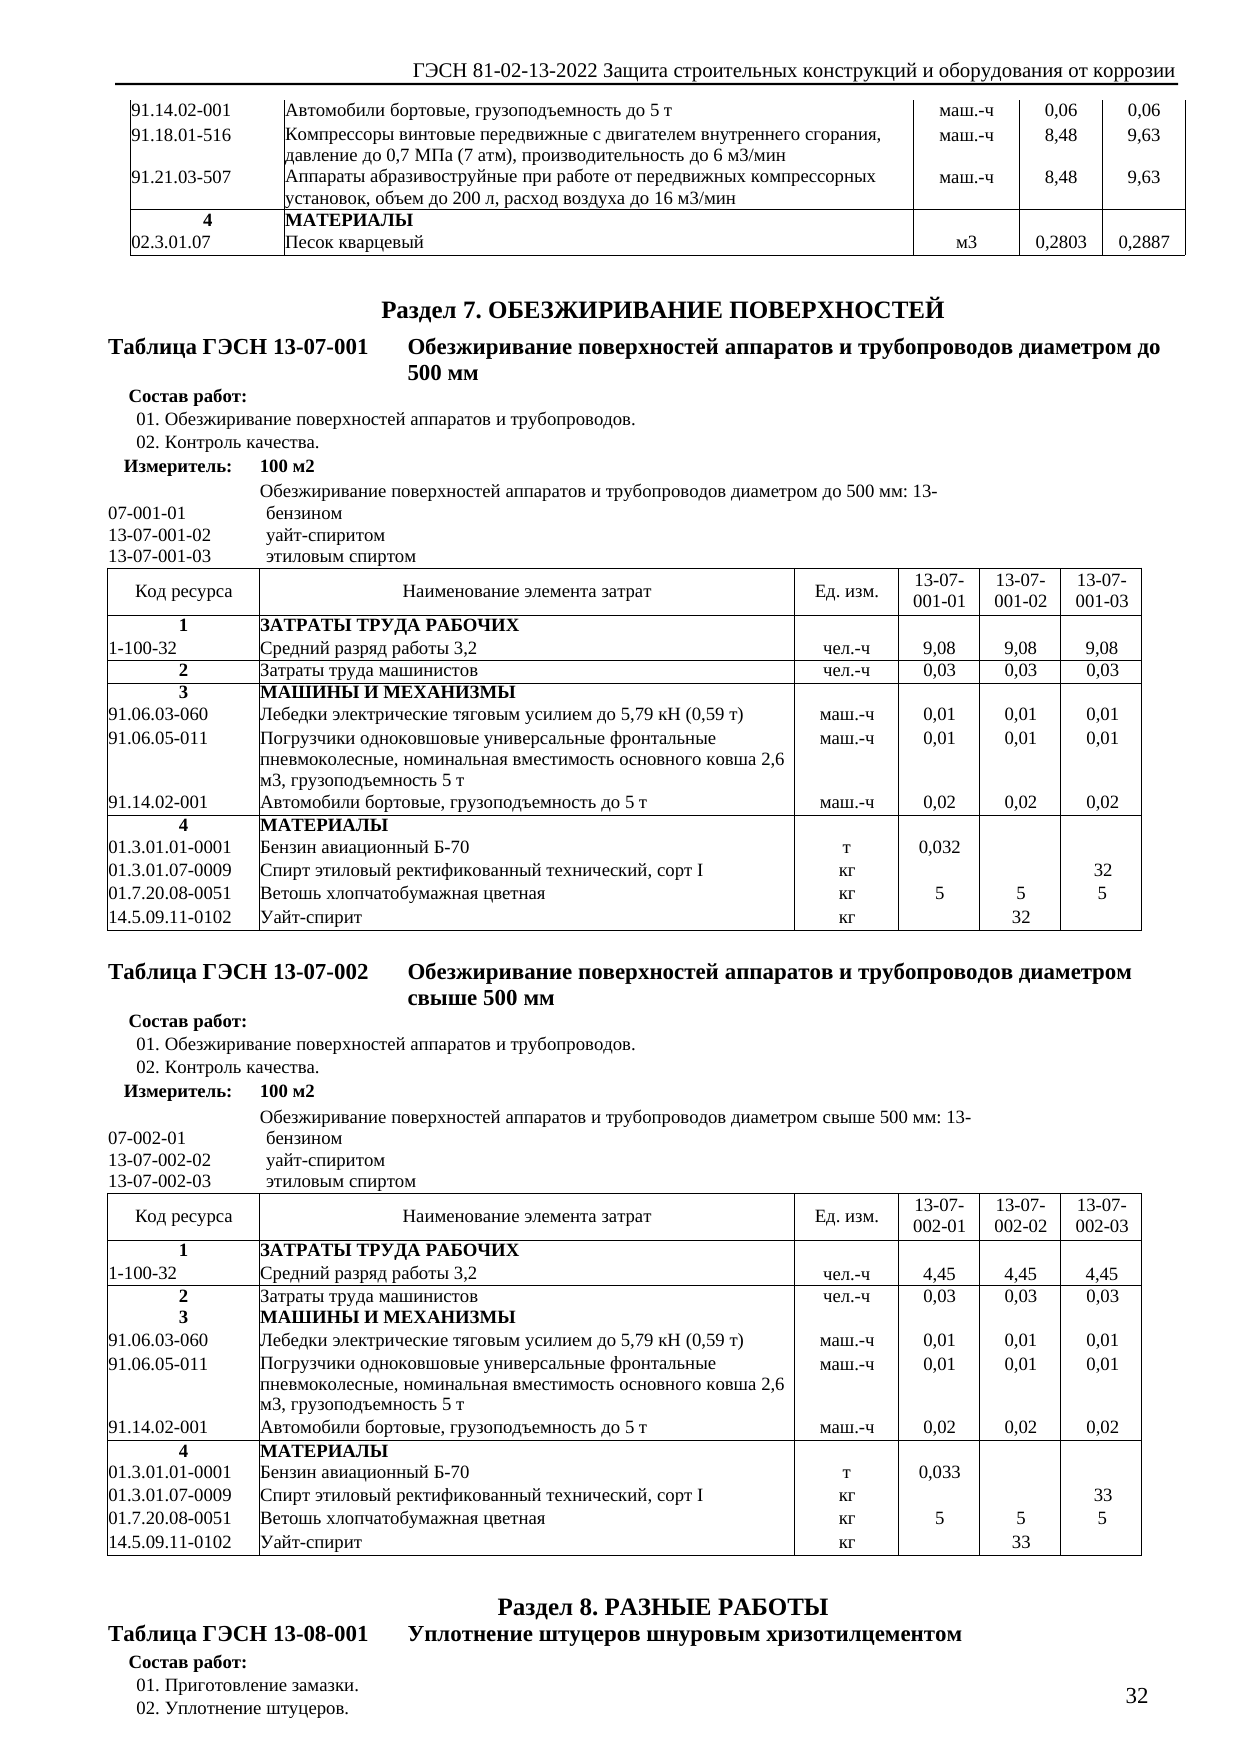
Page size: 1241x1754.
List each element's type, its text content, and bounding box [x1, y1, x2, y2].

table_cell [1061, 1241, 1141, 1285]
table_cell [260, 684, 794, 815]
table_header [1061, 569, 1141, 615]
list этиловым спиртом [108, 545, 1223, 567]
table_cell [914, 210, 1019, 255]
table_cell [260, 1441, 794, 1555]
list Контроль качества. [136, 431, 1223, 453]
list уайт-спиритом [108, 1149, 1223, 1170]
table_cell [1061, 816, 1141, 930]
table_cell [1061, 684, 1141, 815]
subtitle Таблица ГЭСН 13-07-001 Обезжиривание поверхностей аппаратов и трубопроводов диаметром до 500 мм [108, 333, 1174, 386]
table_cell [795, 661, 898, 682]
subtitle Состав работ: [128, 1010, 1223, 1032]
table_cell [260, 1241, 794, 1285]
list Приготовление замазки. [136, 1674, 1223, 1695]
subtitle Таблица ГЭСН 13-07-002 Обезжиривание поверхностей аппаратов и трубопроводов диаметром свыше 500 мм [108, 958, 1174, 1010]
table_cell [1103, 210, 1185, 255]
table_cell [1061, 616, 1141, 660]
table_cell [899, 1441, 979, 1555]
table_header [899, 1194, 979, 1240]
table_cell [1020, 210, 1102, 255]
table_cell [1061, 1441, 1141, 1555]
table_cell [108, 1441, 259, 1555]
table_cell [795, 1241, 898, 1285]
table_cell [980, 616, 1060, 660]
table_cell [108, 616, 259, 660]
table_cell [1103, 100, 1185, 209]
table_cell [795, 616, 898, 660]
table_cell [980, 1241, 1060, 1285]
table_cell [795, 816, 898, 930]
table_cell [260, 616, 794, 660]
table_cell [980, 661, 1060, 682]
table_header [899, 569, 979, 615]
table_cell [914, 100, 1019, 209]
subtitle Состав работ: [128, 1651, 1223, 1673]
subtitle Измеритель: 100 м2 [124, 1080, 1223, 1101]
list уайт-спиритом [108, 523, 1223, 545]
list Обезжиривание поверхностей аппаратов и трубопроводов. [136, 408, 1223, 429]
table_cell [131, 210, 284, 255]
text Обезжиривание поверхностей аппаратов и трубопроводов диаметром свыше 500 мм: 13-07-002-01 бензином [108, 1106, 985, 1149]
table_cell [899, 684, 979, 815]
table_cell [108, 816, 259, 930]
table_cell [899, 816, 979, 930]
list Контроль качества. [136, 1056, 1223, 1077]
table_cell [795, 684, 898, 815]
text Обезжиривание поверхностей аппаратов и трубопроводов диаметром до 500 мм: 13-07-001-01 бензином [108, 480, 951, 523]
subtitle Измеритель: 100 м2 [124, 454, 1223, 476]
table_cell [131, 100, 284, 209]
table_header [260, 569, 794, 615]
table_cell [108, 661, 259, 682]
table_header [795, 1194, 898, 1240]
list Обезжиривание поверхностей аппаратов и трубопроводов. [136, 1033, 1223, 1054]
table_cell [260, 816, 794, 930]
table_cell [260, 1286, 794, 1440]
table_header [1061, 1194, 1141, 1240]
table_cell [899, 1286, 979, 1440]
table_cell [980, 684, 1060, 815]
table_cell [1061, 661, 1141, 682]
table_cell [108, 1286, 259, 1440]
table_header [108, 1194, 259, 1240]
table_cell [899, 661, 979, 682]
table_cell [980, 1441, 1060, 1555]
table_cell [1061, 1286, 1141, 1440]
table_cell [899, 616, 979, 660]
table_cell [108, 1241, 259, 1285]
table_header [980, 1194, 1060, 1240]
subtitle Таблица ГЭСН 13-08-001 Уплотнение штуцеров шнуровым хризотилцементом [108, 1620, 1223, 1647]
list Уплотнение штуцеров. [136, 1697, 1223, 1719]
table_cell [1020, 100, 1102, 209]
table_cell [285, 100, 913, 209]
subtitle Состав работ: [128, 386, 1223, 407]
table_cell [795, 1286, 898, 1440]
subtitle Раздел 8. РАЗНЫЕ РАБОТЫ [258, 1592, 1068, 1620]
list этиловым спиртом [108, 1170, 1223, 1192]
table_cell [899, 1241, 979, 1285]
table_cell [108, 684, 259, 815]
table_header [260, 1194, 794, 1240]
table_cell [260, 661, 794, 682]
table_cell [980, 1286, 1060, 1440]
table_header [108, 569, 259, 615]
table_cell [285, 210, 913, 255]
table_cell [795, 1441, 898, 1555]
subtitle Раздел 7. ОБЕЗЖИРИВАНИЕ ПОВЕРХНОСТЕЙ [258, 296, 1067, 324]
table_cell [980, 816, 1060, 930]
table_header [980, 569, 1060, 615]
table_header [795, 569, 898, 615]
